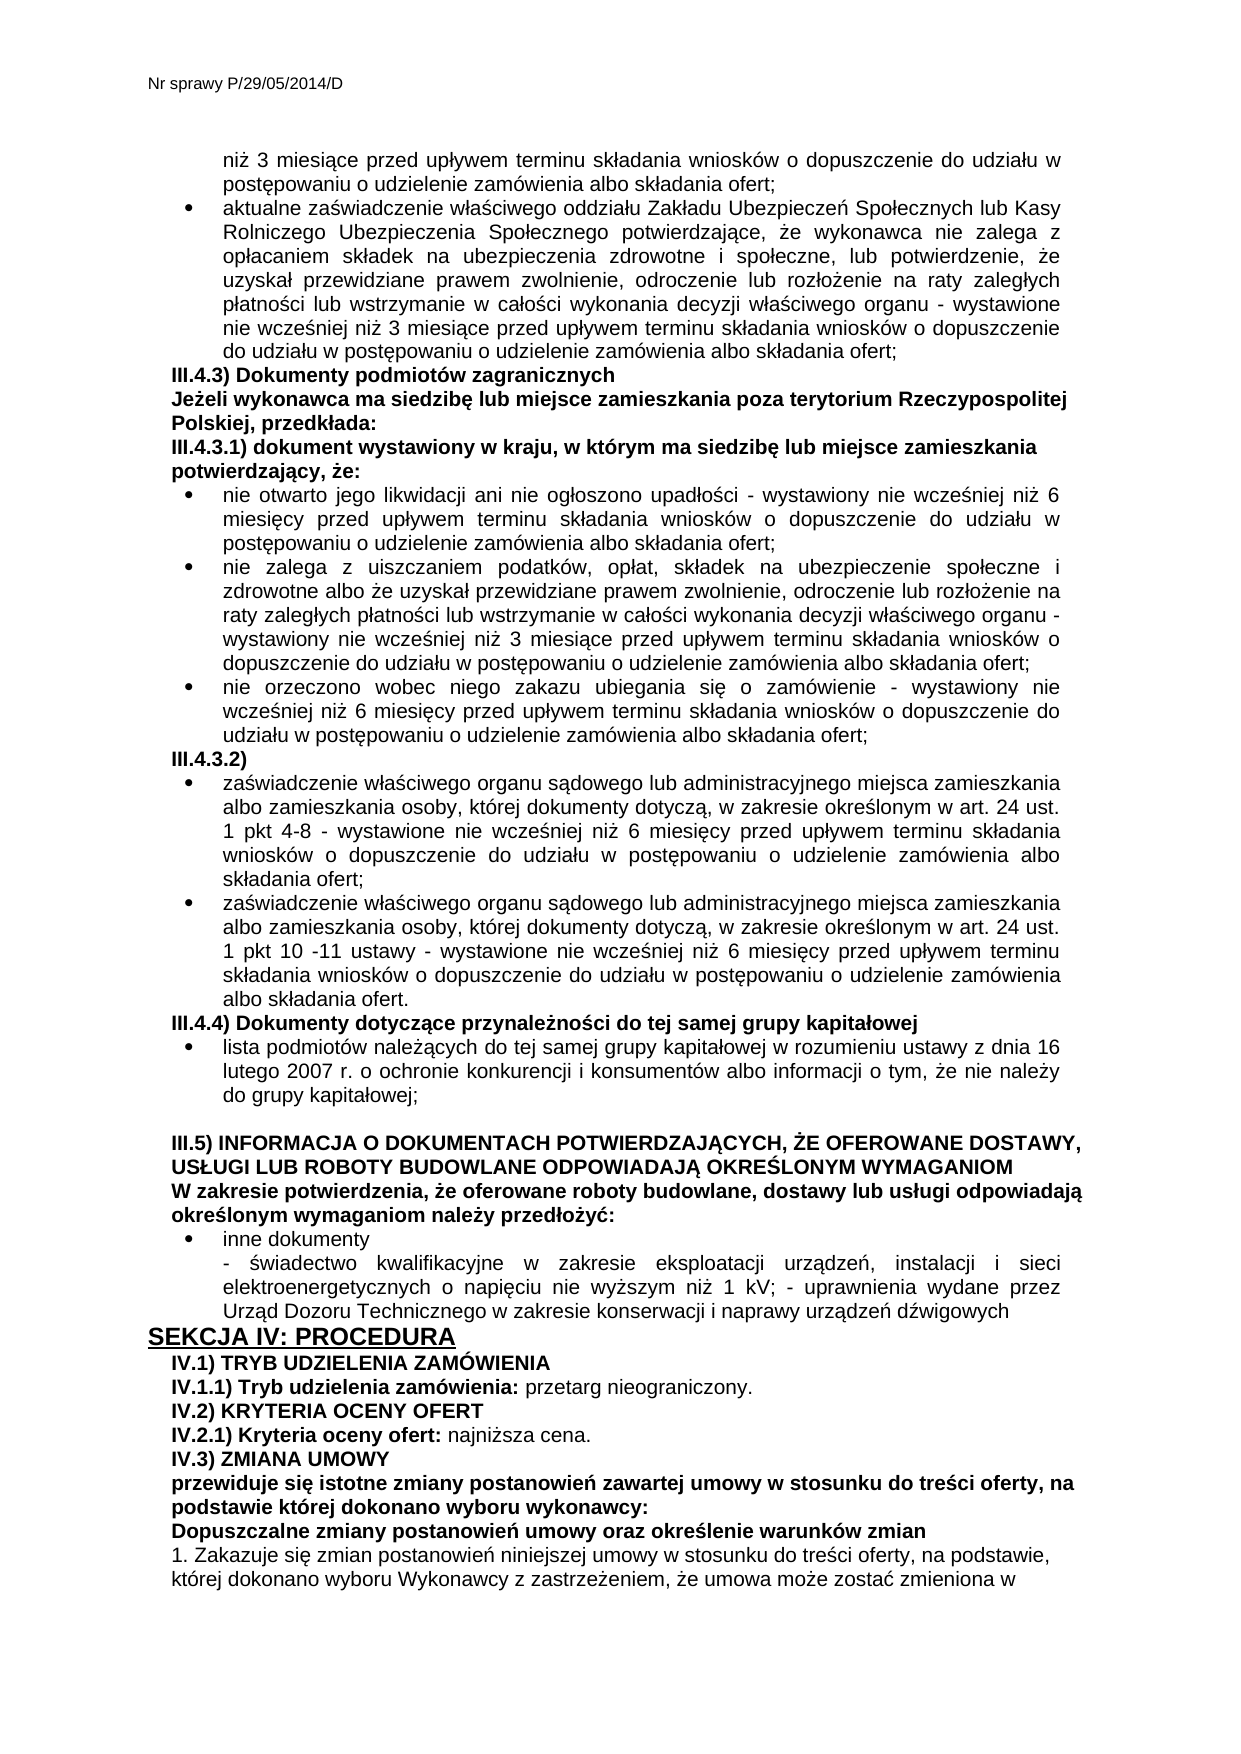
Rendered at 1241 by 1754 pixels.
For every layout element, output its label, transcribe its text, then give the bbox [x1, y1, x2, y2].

text III.4.3.2) [171, 747, 1093, 771]
text III.4.4) Dokumenty dotyczące przynależności do tej samej grupy kapitałowej [171, 1011, 1093, 1035]
list zaświadczenie właściwego organu sądowego lub administracyjnego miejsca zamieszkania albo zamieszkania osoby, której dokumenty dotyczą, w zakresie określonym w art. 24 ust. 1 pkt 4-8 - wystawione nie wcześniej niż 6 miesięcy przed upływem terminu składania wniosków o dopuszczenie do udziału w postępowaniu o udzielenie zamówienia albo składania ofert; [185, 771, 1061, 891]
text IV.1) TRYB UDZIELENIA ZAMÓWIENIA [171, 1351, 1093, 1375]
text SEKCJA IV: PROCEDURA [148, 1322, 1093, 1351]
text III.5) INFORMACJA O DOKUMENTACH POTWIERDZAJĄCYCH, ŻE OFEROWANE DOSTAWY, USŁUGI LUB ROBOTY BUDOWLANE ODPOWIADAJĄ OKREŚLONYM WYMAGANIOM [171, 1131, 1093, 1178]
list zaświadczenie właściwego organu sądowego lub administracyjnego miejsca zamieszkania albo zamieszkania osoby, której dokumenty dotyczą, w zakresie określonym w art. 24 ust. 1 pkt 10 -11 ustawy - wystawione nie wcześniej niż 6 miesięcy przed upływem terminu składania wniosków o dopuszczenie do udziału w postępowaniu o udzielenie zamówienia albo składania ofert. [185, 891, 1061, 1011]
text III.4.3.1) dokument wystawiony w kraju, w którym ma siedzibę lub miejsce zamieszkania potwierdzający, że: [171, 435, 1093, 483]
text IV.2.1) Kryteria oceny ofert: najniższa cena. [171, 1423, 1093, 1447]
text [171, 1543, 1093, 1591]
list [185, 148, 1061, 196]
text Jeżeli wykonawca ma siedzibę lub miejsce zamieszkania poza terytorium Rzeczypospolitej Polskiej, przedkłada: [171, 387, 1093, 435]
text W zakresie potwierdzenia, że oferowane roboty budowlane, dostawy lub usługi odpowiadają określonym wymaganiom należy przedłożyć: [171, 1178, 1093, 1226]
list nie otwarto jego likwidacji ani nie ogłoszono upadłości - wystawiony nie wcześniej niż 6 miesięcy przed upływem terminu składania wniosków o dopuszczenie do udziału w postępowaniu o udzielenie zamówienia albo składania ofert; [185, 483, 1061, 555]
text przewiduje się istotne zmiany postanowień zawartej umowy w stosunku do treści oferty, na podstawie której dokonano wyboru wykonawcy: [171, 1471, 1093, 1519]
list inne dokumenty [185, 1226, 1061, 1251]
text IV.2) KRYTERIA OCENY OFERT [171, 1399, 1093, 1423]
text IV.3) ZMIANA UMOWY [171, 1447, 1093, 1471]
text - świadectwo kwalifikacyjne w zakresie eksploatacji urządzeń, instalacji i sieci elektroenergetycznych o napięciu nie wyższym niż 1 kV; - uprawnienia wydane przez Urząd Dozoru Technicznego w zakresie konserwacji i naprawy urządzeń dźwigowych [223, 1251, 1061, 1322]
list nie orzeczono wobec niego zakazu ubiegania się o zamówienie - wystawiony nie wcześniej niż 6 miesięcy przed upływem terminu składania wniosków o dopuszczenie do udziału w postępowaniu o udzielenie zamówienia albo składania ofert; [185, 675, 1061, 747]
text IV.1.1) Tryb udzielenia zamówienia: przetarg nieograniczony. [171, 1375, 1093, 1399]
text Dopuszczalne zmiany postanowień umowy oraz określenie warunków zmian [171, 1519, 1093, 1543]
list lista podmiotów należących do tej samej grupy kapitałowej w rozumieniu ustawy z dnia 16 lutego 2007 r. o ochronie konkurencji i konsumentów albo informacji o tym, że nie należy do grupy kapitałowej; [185, 1035, 1061, 1107]
text III.4.3) Dokumenty podmiotów zagranicznych [171, 363, 1093, 387]
list nie zalega z uiszczaniem podatków, opłat, składek na ubezpieczenie społeczne i zdrowotne albo że uzyskał przewidziane prawem zwolnienie, odroczenie lub rozłożenie na raty zaległych płatności lub wstrzymanie w całości wykonania decyzji właściwego organu - wystawiony nie wcześniej niż 3 miesiące przed upływem terminu składania wniosków o dopuszczenie do udziału w postępowaniu o udzielenie zamówienia albo składania ofert; [185, 555, 1061, 675]
list aktualne zaświadczenie właściwego oddziału Zakładu Ubezpieczeń Społecznych lub Kasy Rolniczego Ubezpieczenia Społecznego potwierdzające, że wykonawca nie zalega z opłacaniem składek na ubezpieczenia zdrowotne i społeczne, lub potwierdzenie, że uzyskał przewidziane prawem zwolnienie, odroczenie lub rozłożenie na raty zaległych płatności lub wstrzymanie w całości wykonania decyzji właściwego organu - wystawione nie wcześniej niż 3 miesiące przed upływem terminu składania wniosków o dopuszczenie do udziału w postępowaniu o udzielenie zamówienia albo składania ofert; [185, 196, 1061, 363]
